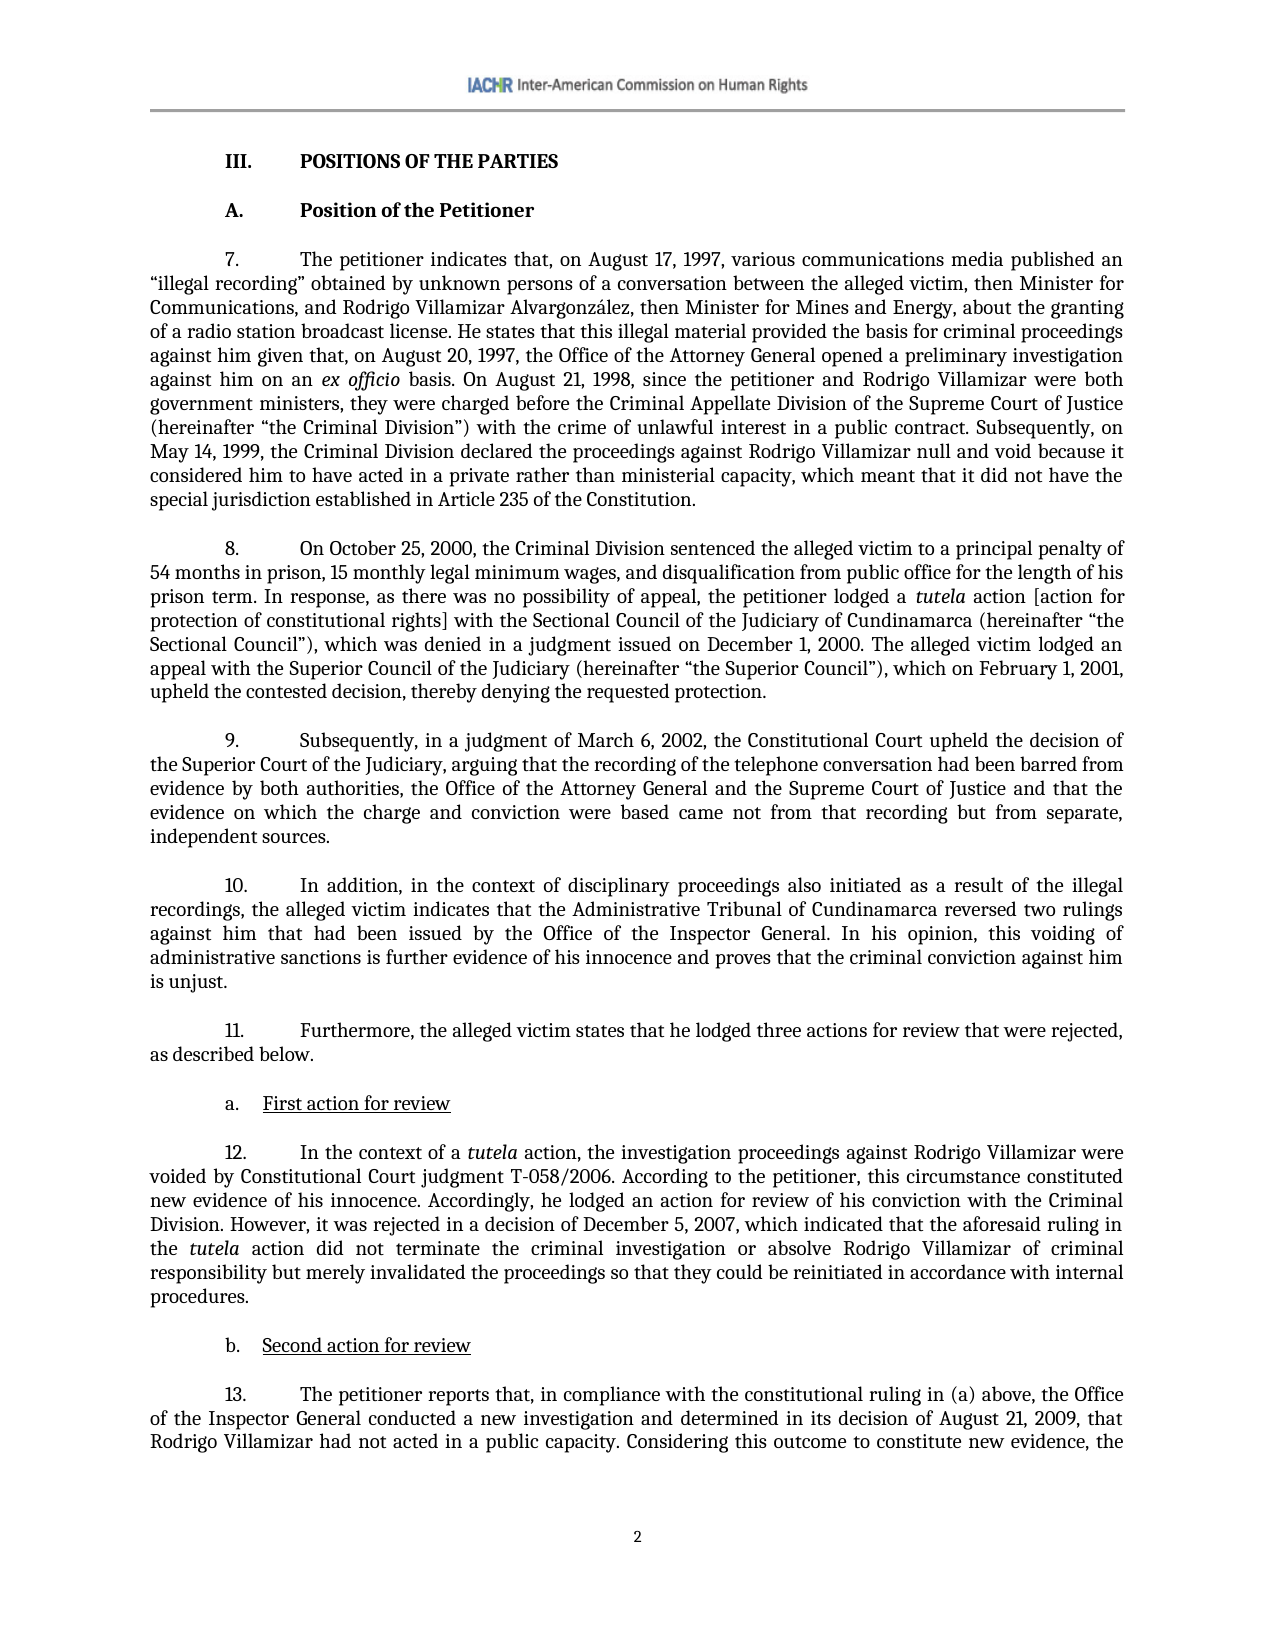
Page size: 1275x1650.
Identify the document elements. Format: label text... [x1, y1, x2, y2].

list First action for review [225, 1092, 1125, 1116]
text A. Position of the Petitioner [150, 199, 1125, 223]
list The petitioner indicates that, on August 17, 1997, various communications media published an “illegal recording” obtained by unknown persons of a conversation between the alleged victim, then Minister for Communications, and Rodrigo Villamizar Alvargonzález, then Minister for Mines and Energy, about the granting of a radio station broadcast license. He states that this illegal material provided the basis for criminal proceedings against him given that, on August 20, 1997, the Office of the Attorney General opened a preliminary investigation against him on an ex officio basis. On August 21, 1998, since the petitioner and Rodrigo Villamizar were both government ministers, they were charged before the Criminal Appellate Division of the Supreme Court of Justice (hereinafter “the Criminal Division”) with the crime of unlawful interest in a public contract. Subsequently, on May 14, 1999, the Criminal Division declared the proceedings against Rodrigo Villamizar null and void because it considered him to have acted in a private rather than ministerial capacity, which meant that it did not have the special jurisdiction established in Article 235 of the Constitution. [150, 248, 1125, 511]
text III. POSITIONS OF THE PARTIES [150, 150, 1125, 174]
list On October 25, 2000, the Criminal Division sentenced the alleged victim to a principal penalty of 54 months in prison, 15 monthly legal minimum wages, and disqualification from public office for the length of his prison term. In response, as there was no possibility of appeal, the petitioner lodged a tutela action [action for protection of constitutional rights] with the Sectional Council of the Judiciary of Cundinamarca (hereinafter “the Sectional Council”), which was denied in a judgment issued on December 1, 2000. The alleged victim lodged an appeal with the Superior Council of the Judiciary (hereinafter “the Superior Council”), which on February 1, 2001, upheld the contested decision, thereby denying the requested protection. [150, 536, 1125, 704]
list Second action for review [225, 1333, 1125, 1357]
list In the context of a tutela action, the investigation proceedings against Rodrigo Villamizar were voided by Constitutional Court judgment T-058/2006. According to the petitioner, this circumstance constituted new evidence of his innocence. Accordingly, he lodged an action for review of his conviction with the Criminal Division. However, it was rejected in a decision of December 5, 2007, which indicated that the aforesaid ruling in the tutela action did not terminate the criminal investigation or absolve Rodrigo Villamizar of criminal responsibility but merely invalidated the proceedings so that they could be reinitiated in accordance with internal procedures. [150, 1141, 1125, 1308]
list In addition, in the context of disciplinary proceedings also initiated as a result of the illegal recordings, the alleged victim indicates that the Administrative Tribunal of Cundinamarca reversed two rulings against him that had been issued by the Office of the Inspector General. In his opinion, this voiding of administrative sanctions is further evidence of his innocence and proves that the criminal conviction against him is unjust. [150, 874, 1125, 994]
picture [456, 75, 819, 95]
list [150, 1382, 1125, 1454]
list Furthermore, the alleged victim states that he lodged three actions for review that were rejected, as described below. [150, 1019, 1125, 1067]
list Subsequently, in a judgment of March 6, 2002, the Constitutional Court upheld the decision of the Superior Court of the Judiciary, arguing that the recording of the telephone conversation had been barred from evidence by both authorities, the Office of the Attorney General and the Supreme Court of Justice and that the evidence on which the charge and conviction were based came not from that recording but from separate, independent sources. [150, 729, 1125, 849]
